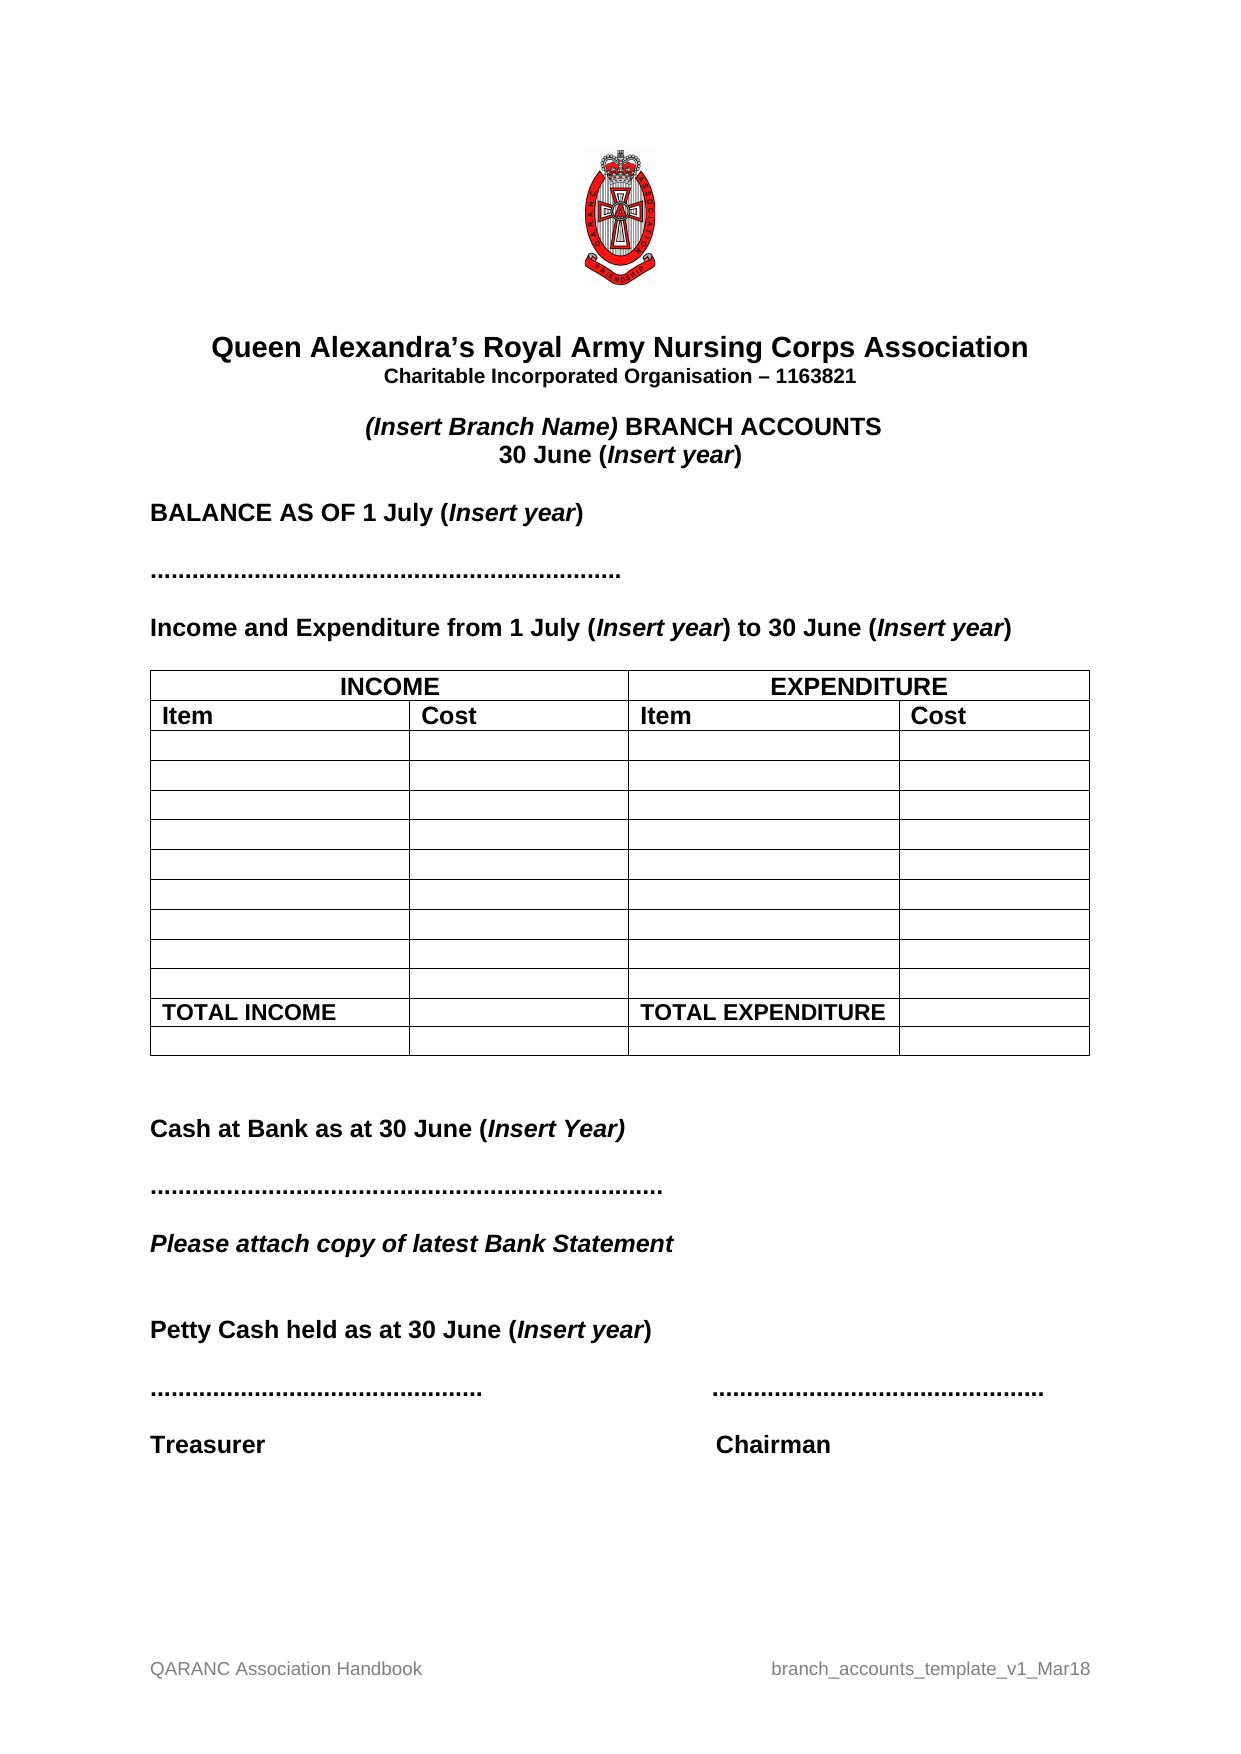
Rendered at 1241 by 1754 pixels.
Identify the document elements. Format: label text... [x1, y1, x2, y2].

table_cell [900, 731, 1089, 760]
table_cell Item [629, 701, 899, 730]
table_cell [900, 820, 1089, 849]
table_cell [629, 910, 899, 938]
table_cell [410, 761, 628, 789]
table_cell [410, 1027, 628, 1055]
table_cell [629, 761, 899, 789]
text Cash at Bank as at 30 June (Insert Year) [150, 1114, 1090, 1143]
table_cell [410, 940, 628, 968]
text Charitable Incorporated Organisation – 1163821 [150, 364, 1090, 388]
table_cell Item [151, 701, 409, 730]
table_cell [900, 850, 1089, 879]
text Petty Cash held as at 30 June (Insert year) [150, 1315, 1090, 1344]
table_cell [151, 761, 409, 789]
table_cell [410, 791, 628, 819]
table_cell [900, 910, 1089, 938]
text ................................................ ................................................ [150, 1373, 1090, 1401]
table_cell [900, 1027, 1089, 1055]
table_cell [629, 969, 899, 998]
table_cell [410, 850, 628, 879]
table_cell [629, 820, 899, 849]
table_cell [151, 880, 409, 909]
text Treasurer Chairman [150, 1430, 1090, 1459]
table_cell [151, 820, 409, 849]
text .......................................................................... [150, 1171, 1090, 1200]
table_cell Cost [410, 701, 628, 730]
text BALANCE AS OF 1 July (Insert year) [150, 498, 1090, 527]
text 30 June (Insert year) [150, 440, 1090, 469]
table_cell [900, 761, 1089, 789]
table_cell TOTAL EXPENDITURE [629, 999, 899, 1026]
table_cell [629, 731, 899, 760]
table_cell TOTAL INCOME [151, 999, 409, 1026]
picture [584, 150, 656, 285]
table_cell [629, 791, 899, 819]
text (Insert Branch Name) BRANCH ACCOUNTS [150, 412, 1090, 440]
text Queen Alexandra’s Royal Army Nursing Corps Association [150, 330, 1090, 364]
table_header EXPENDITURE [629, 671, 1089, 700]
text Please attach copy of latest Bank Statement [150, 1229, 1090, 1258]
table_cell [629, 940, 899, 968]
text Income and Expenditure from 1 July (Insert year) to 30 June (Insert year) [150, 613, 1090, 642]
table_cell [410, 731, 628, 760]
table_cell [151, 791, 409, 819]
table_cell [410, 820, 628, 849]
table_cell [900, 880, 1089, 909]
table_cell [151, 910, 409, 938]
text .................................................................... [150, 555, 1090, 584]
table_cell [410, 910, 628, 938]
table_cell [410, 969, 628, 998]
table_cell [900, 791, 1089, 819]
table_cell [151, 940, 409, 968]
table_cell [900, 969, 1089, 998]
table_cell [410, 880, 628, 909]
table_cell [410, 999, 628, 1026]
table_cell [151, 969, 409, 998]
table_cell [151, 850, 409, 879]
table_cell [629, 1027, 899, 1055]
table_cell [151, 1027, 409, 1055]
table_cell [900, 999, 1089, 1026]
table_cell [900, 940, 1089, 968]
table_cell [629, 880, 899, 909]
table_cell [629, 850, 899, 879]
table_cell Cost [900, 701, 1089, 730]
table_cell [151, 731, 409, 760]
table_header INCOME [151, 671, 628, 700]
